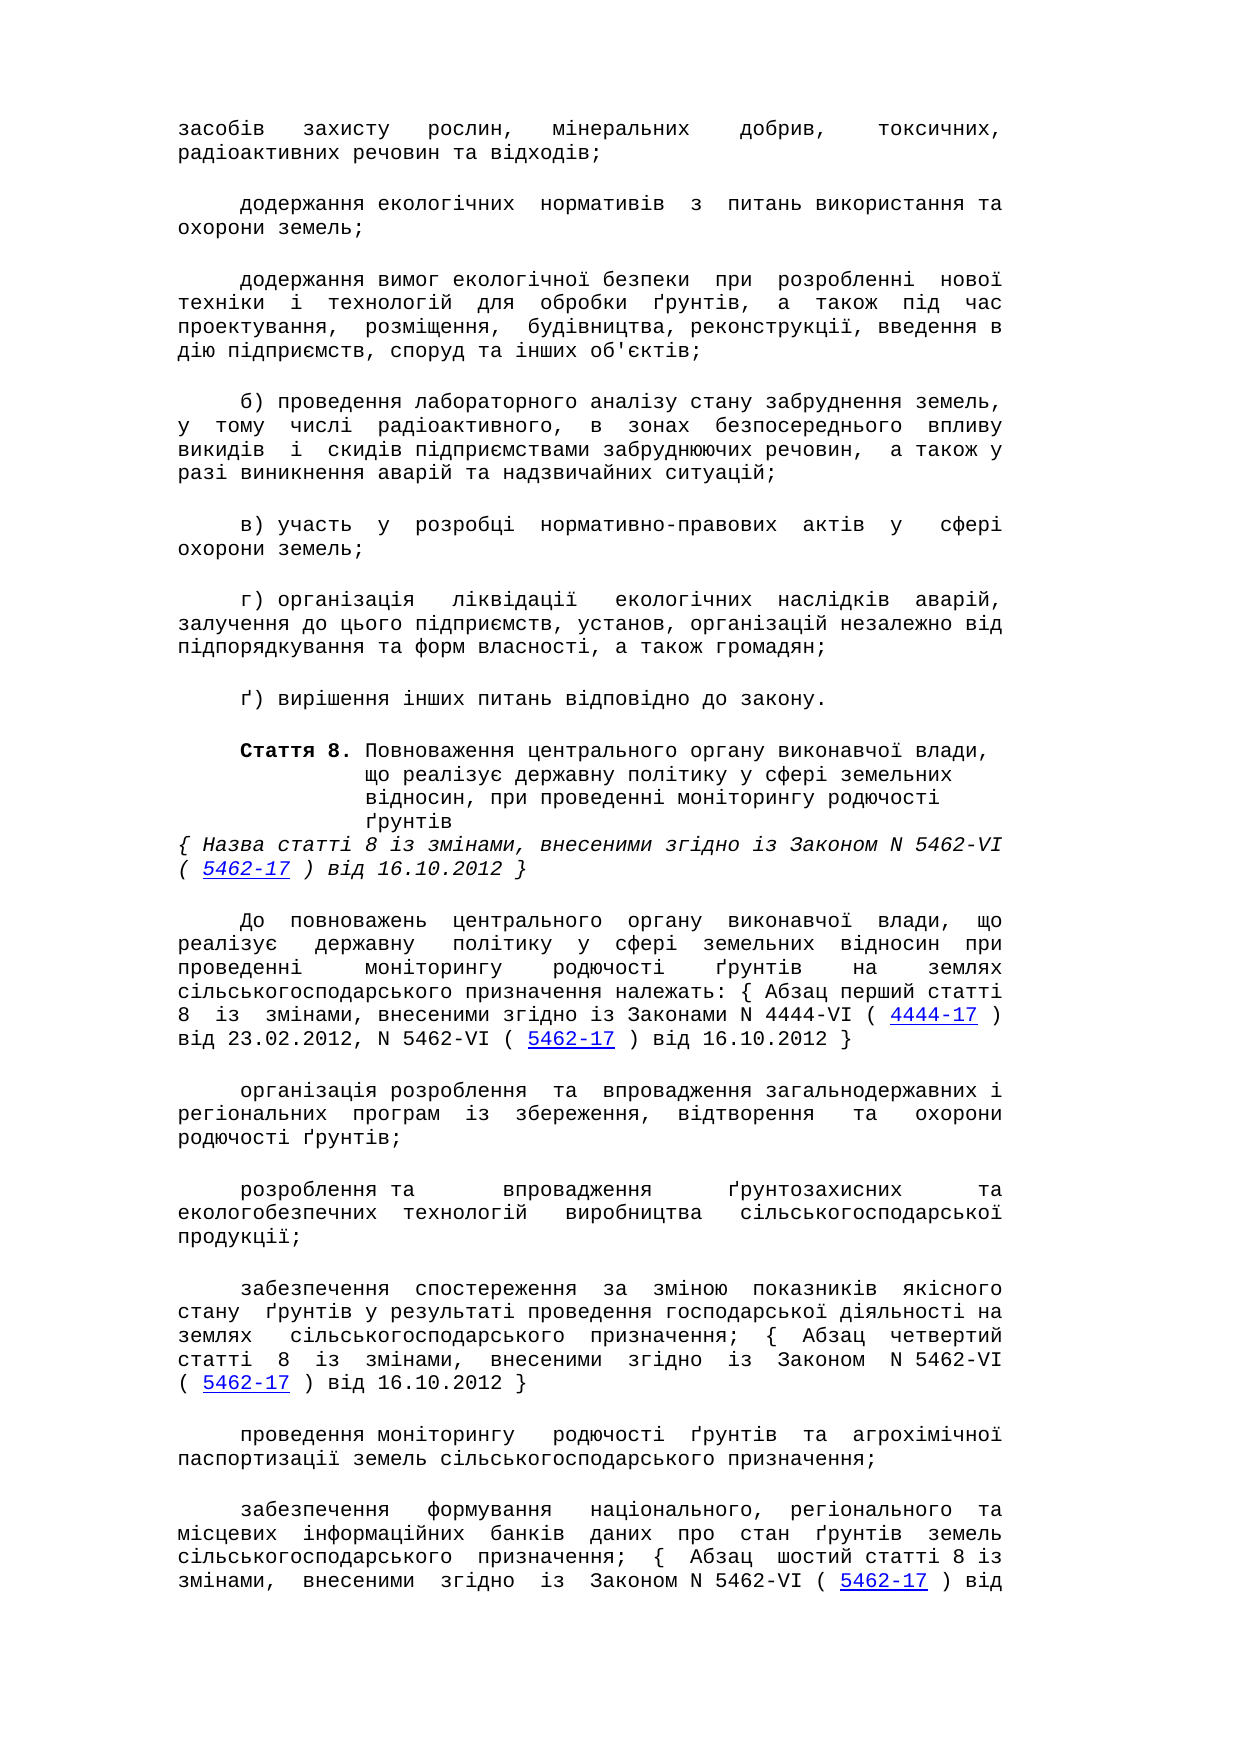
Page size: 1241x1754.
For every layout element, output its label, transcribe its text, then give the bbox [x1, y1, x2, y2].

text До повноважень центрального органу виконавчої влади, що реалізує державну політику у сфері земельних відносин при проведенні моніторингу родючості ґрунтів на землях сільськогосподарського призначення належать: { Абзац перший статті 8 із змінами, внесеними згідно із Законами N 4444-VI ( 4444-17 ) від 23.02.2012, N 5462-VI ( 5462-17 ) від 16.10.2012 } [177, 910, 1152, 1080]
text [177, 118, 1152, 193]
text Стаття 8. Повноваження центрального органу виконавчої влади, що реалізує державну політику у сфері земельних відносин, при проведенні моніторингу родючості ґрунтів [177, 740, 1152, 834]
text додержання екологічних нормативів з питань використання та охорони земель; [177, 193, 1152, 269]
text б) проведення лабораторного аналізу стану забруднення земель, у тому числі радіоактивного, в зонах безпосереднього впливу викидів і скидів підприємствами забруднюючих речовин, а також у разі виникнення аварій та надзвичайних ситуацій; [177, 391, 1152, 514]
text розроблення та впровадження ґрунтозахисних та екологобезпечних технологій виробництва сільськогосподарської продукції; [177, 1179, 1152, 1278]
text г) організація ліквідації екологічних наслідків аварій, залучення до цього підприємств, установ, організацій незалежно від підпорядкування та форм власності, а також громадян; [177, 589, 1152, 688]
text організація розроблення та впровадження загальнодержавних і регіональних програм із збереження, відтворення та охорони родючості ґрунтів; [177, 1080, 1152, 1179]
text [177, 1499, 1152, 1594]
text додержання вимог екологічної безпеки при розробленні нової техніки і технологій для обробки ґрунтів, а також під час проектування, розміщення, будівництва, реконструкції, введення в дію підприємств, споруд та інших об'єктів; [177, 269, 1152, 391]
text в) участь у розробці нормативно-правових актів у сфері охорони земель; [177, 514, 1152, 589]
text ґ) вирішення інших питань відповідно до закону. [177, 688, 1152, 740]
text забезпечення спостереження за зміною показників якісного стану ґрунтів у результаті проведення господарської діяльності на землях сільськогосподарського призначення; { Абзац четвертий статті 8 із змінами, внесеними згідно із Законом N 5462-VI ( 5462-17 ) від 16.10.2012 } [177, 1278, 1152, 1424]
text { Назва статті 8 із змінами, внесеними згідно із Законом N 5462-VI ( 5462-17 ) від 16.10.2012 } [177, 834, 1152, 910]
text проведення моніторингу родючості ґрунтів та агрохімічної паспортизації земель сільськогосподарського призначення; [177, 1424, 1152, 1499]
